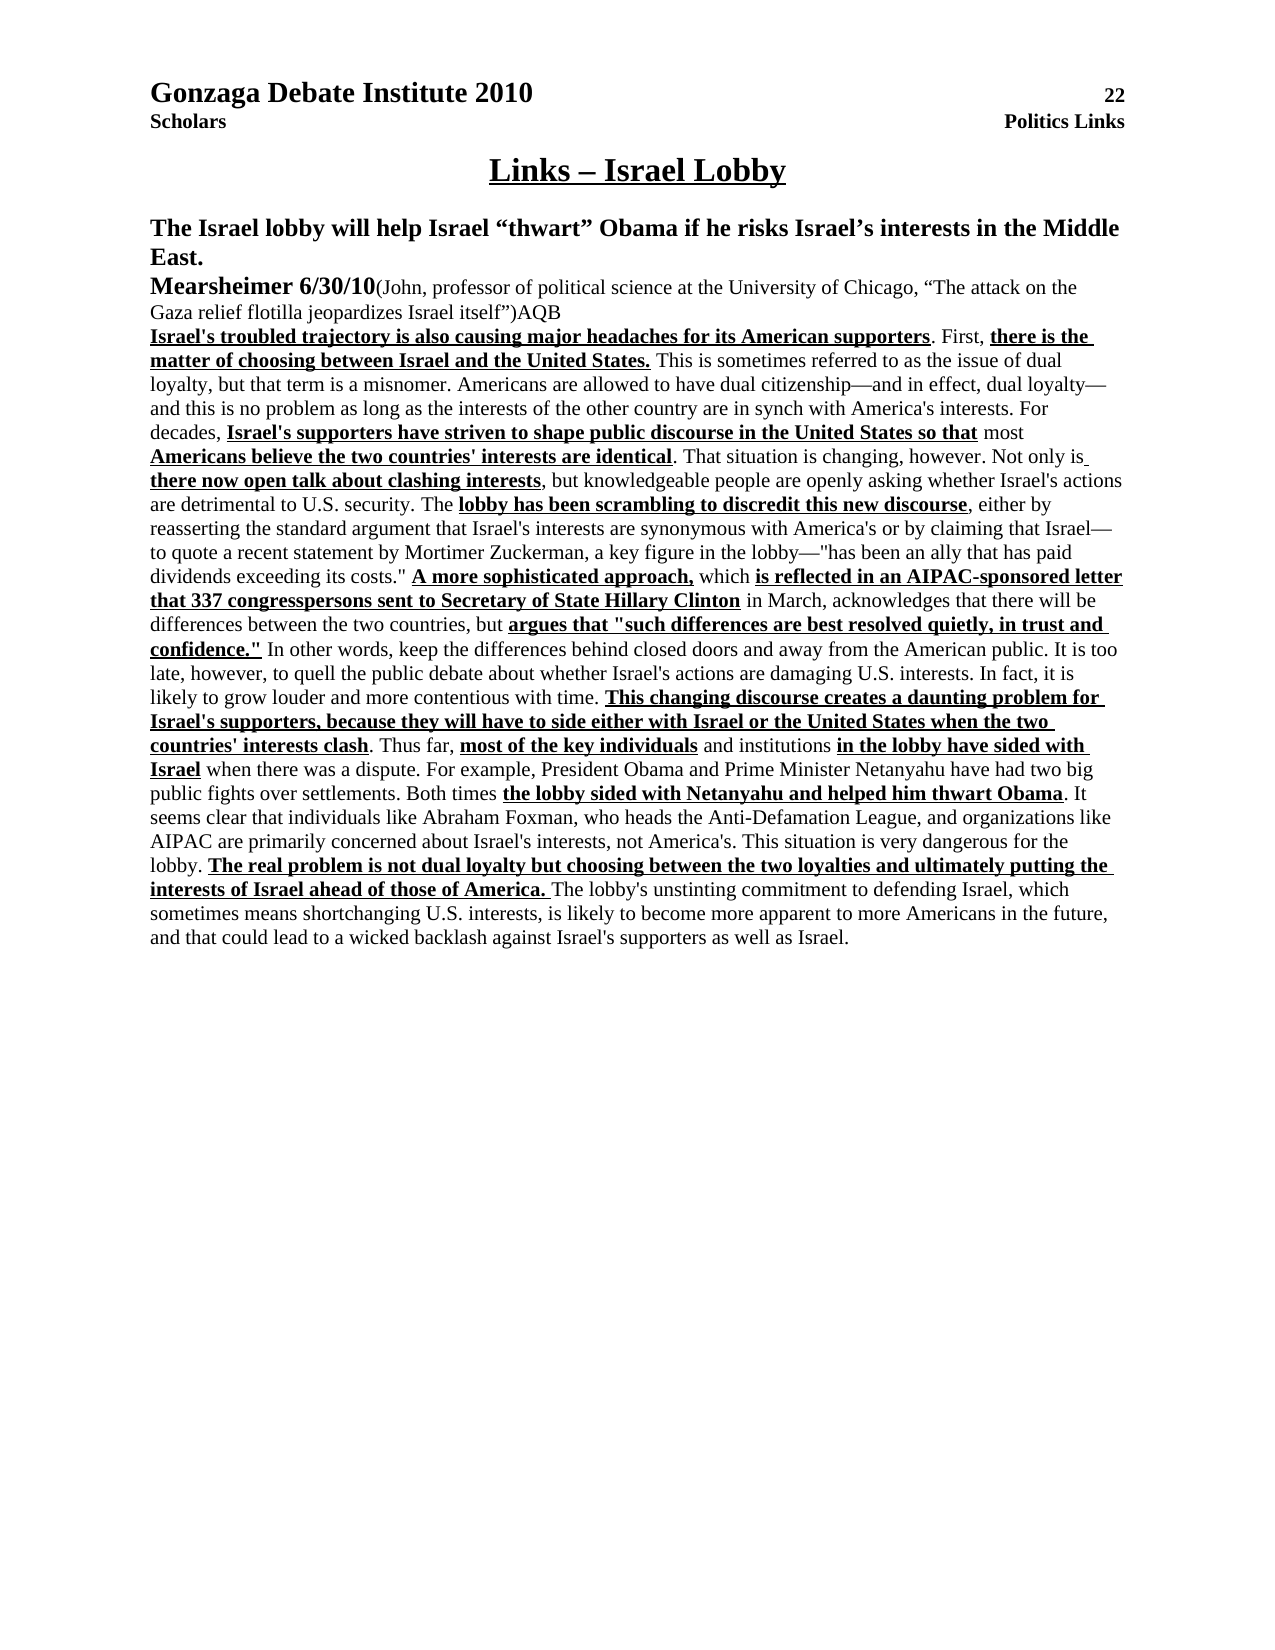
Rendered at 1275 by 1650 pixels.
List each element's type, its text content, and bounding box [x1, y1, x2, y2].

text Mearsheimer 6/30/10(John, professor of political science at the University of Chicago, “The attack on the Gaza relief flotilla jeopardizes Israel itself”)AQB [150, 271, 1125, 324]
text The Israel lobby will help Israel “thwart” Obama if he risks Israel’s interests in the Middle East. [150, 213, 1125, 271]
text Israel's troubled trajectory is also causing major headaches for its American supporters. First, there is the matter of choosing between Israel and the United States. This is sometimes referred to as the issue of dual loyalty, but that term is a misnomer. Americans are allowed to have dual citizenship—and in effect, dual loyalty—and this is no problem as long as the interests of the other country are in synch with America's interests. For decades, Israel's supporters have striven to shape public discourse in the United States so that most Americans believe the two countries' interests are identical. That situation is changing, however. Not only is there now open talk about clashing interests, but knowledgeable people are openly asking whether Israel's actions are detrimental to U.S. security. The lobby has been scrambling to discredit this new discourse, either by reasserting the standard argument that Israel's interests are synonymous with America's or by claiming that Israel—to quote a recent statement by Mortimer Zuckerman, a key figure in the lobby—"has been an ally that has paid dividends exceeding its costs." A more sophisticated approach, which is reflected in an AIPAC-sponsored letter that 337 congresspersons sent to Secretary of State Hillary Clinton in March, acknowledges that there will be differences between the two countries, but argues that "such differences are best resolved quietly, in trust and confidence." In other words, keep the differences behind closed doors and away from the American public. It is too late, however, to quell the public debate about whether Israel's actions are damaging U.S. interests. In fact, it is likely to grow louder and more contentious with time. This changing discourse creates a daunting problem for Israel's supporters, because they will have to side either with Israel or the United States when the two countries' interests clash. Thus far, most of the key individuals and institutions in the lobby have sided with Israel when there was a dispute. For example, President Obama and Prime Minister Netanyahu have had two big public fights over settlements. Both times the lobby sided with Netanyahu and helped him thwart Obama. It seems clear that individuals like Abraham Foxman, who heads the Anti-Defamation League, and organizations like AIPAC are primarily concerned about Israel's interests, not America's. This situation is very dangerous for the lobby. The real problem is not dual loyalty but choosing between the two loyalties and ultimately putting the interests of Israel ahead of those of America. The lobby's unstinting commitment to defending Israel, which sometimes means shortchanging U.S. interests, is likely to become more apparent to more Americans in the future, and that could lead to a wicked backlash against Israel's supporters as well as Israel. [150, 324, 1125, 949]
title Links – Israel Lobby [150, 150, 1125, 188]
